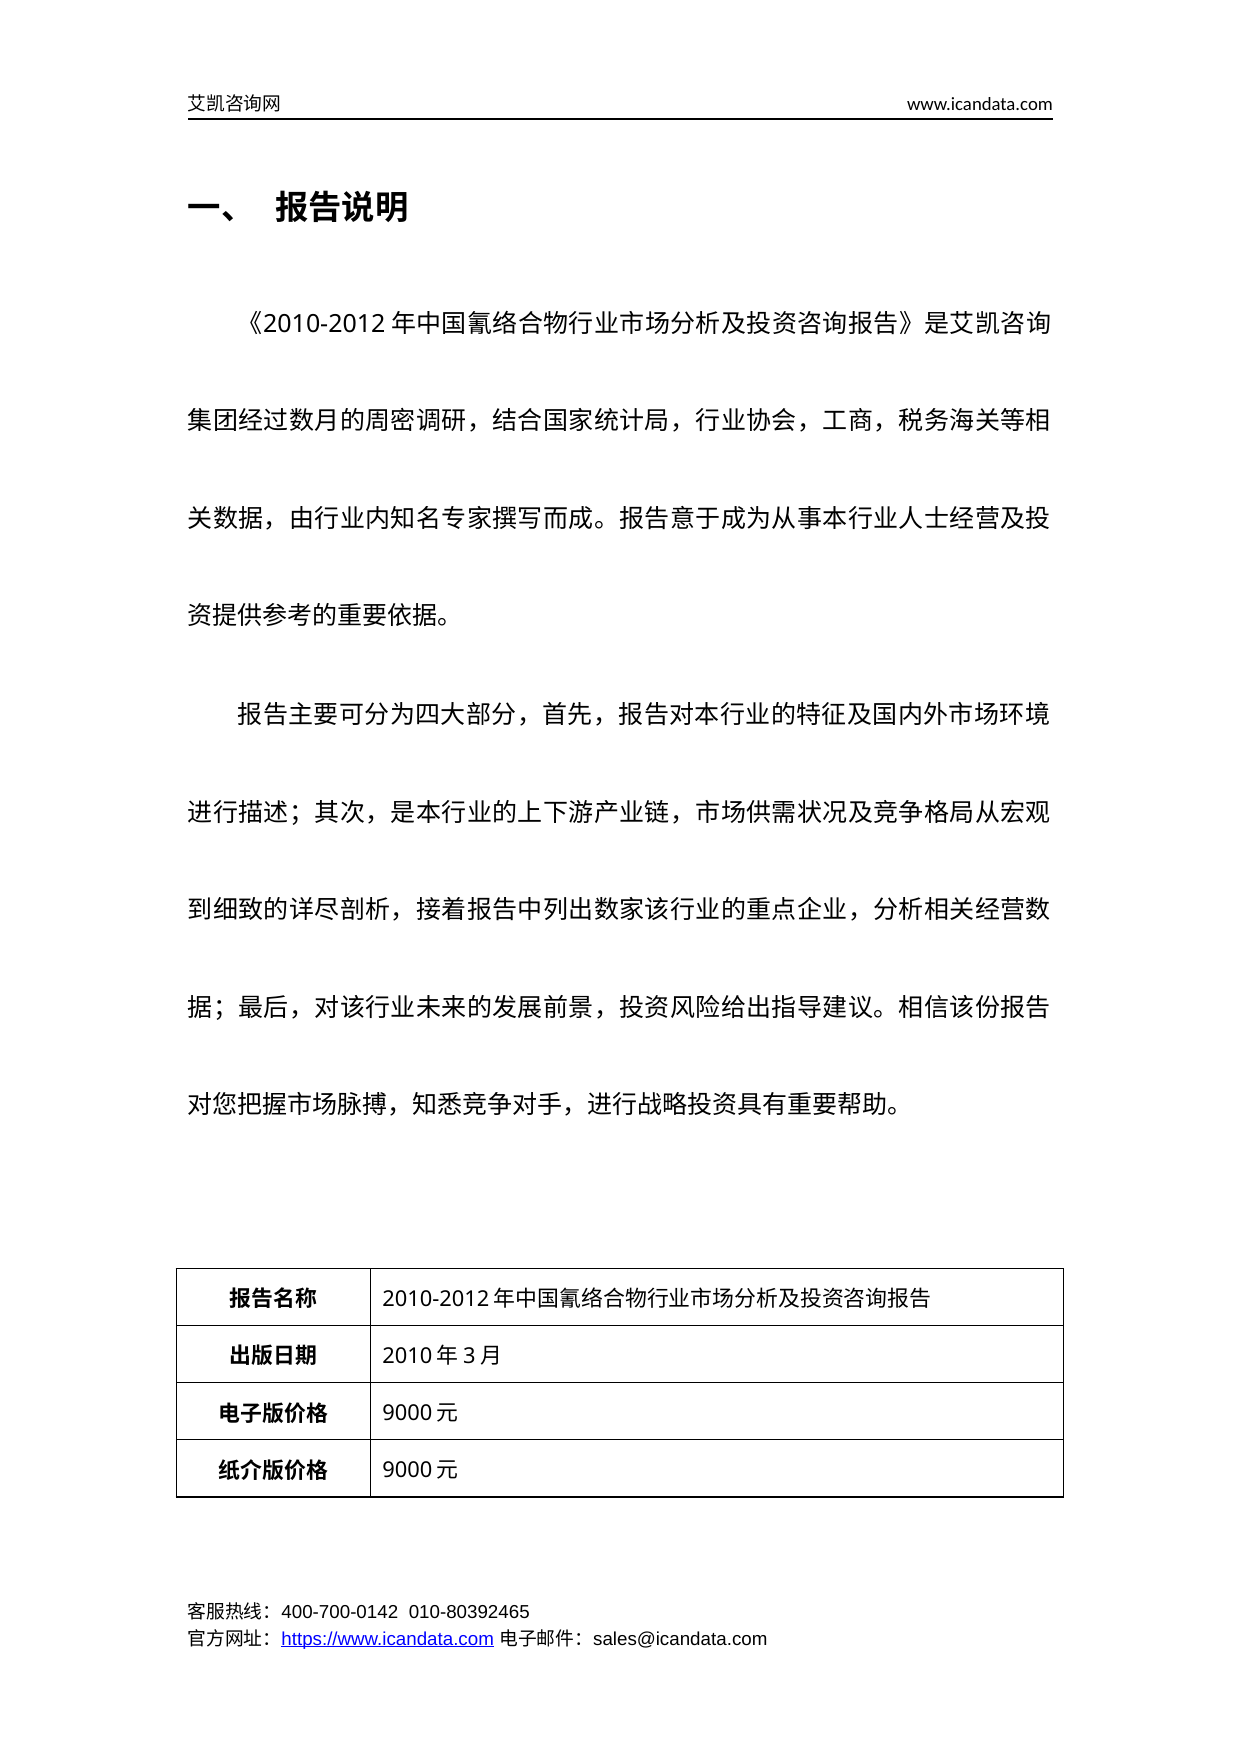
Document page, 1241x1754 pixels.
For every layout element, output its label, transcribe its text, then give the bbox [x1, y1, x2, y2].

table_cell 纸介版价格 [177, 1440, 370, 1496]
table_cell 9000元 [371, 1440, 1063, 1496]
text 《2010-2012年中国氰络合物行业市场分析及投资咨询报告》是艾凯咨询集团经过数月的周密调研，结合国家统计局，行业协会，工商，税务海关等相关数据，由行业内知名专家撰写而成。报告意于成为从事本行业人士经营及投资提供参考的重要依据。 [187, 289, 1053, 646]
table_header 报告名称 [177, 1269, 370, 1325]
table_cell 2010年3月 [371, 1326, 1063, 1382]
table_cell 电子版价格 [177, 1383, 370, 1439]
table_header 2010-2012年中国氰络合物行业市场分析及投资咨询报告 [371, 1269, 1063, 1325]
table_cell 出版日期 [177, 1326, 370, 1382]
table_cell 9000元 [371, 1383, 1063, 1439]
text 报告主要可分为四大部分，首先，报告对本行业的特征及国内外市场环境进行描述；其次，是本行业的上下游产业链，市场供需状况及竞争格局从宏观到细致的详尽剖析，接着报告中列出数家该行业的重点企业，分析相关经营数据；最后，对该行业未来的发展前景，投资风险给出指导建议。相信该份报告对您把握市场脉搏，知悉竞争对手，进行战略投资具有重要帮助。 [187, 681, 1053, 1136]
subtitle 报告说明 [187, 172, 1053, 237]
